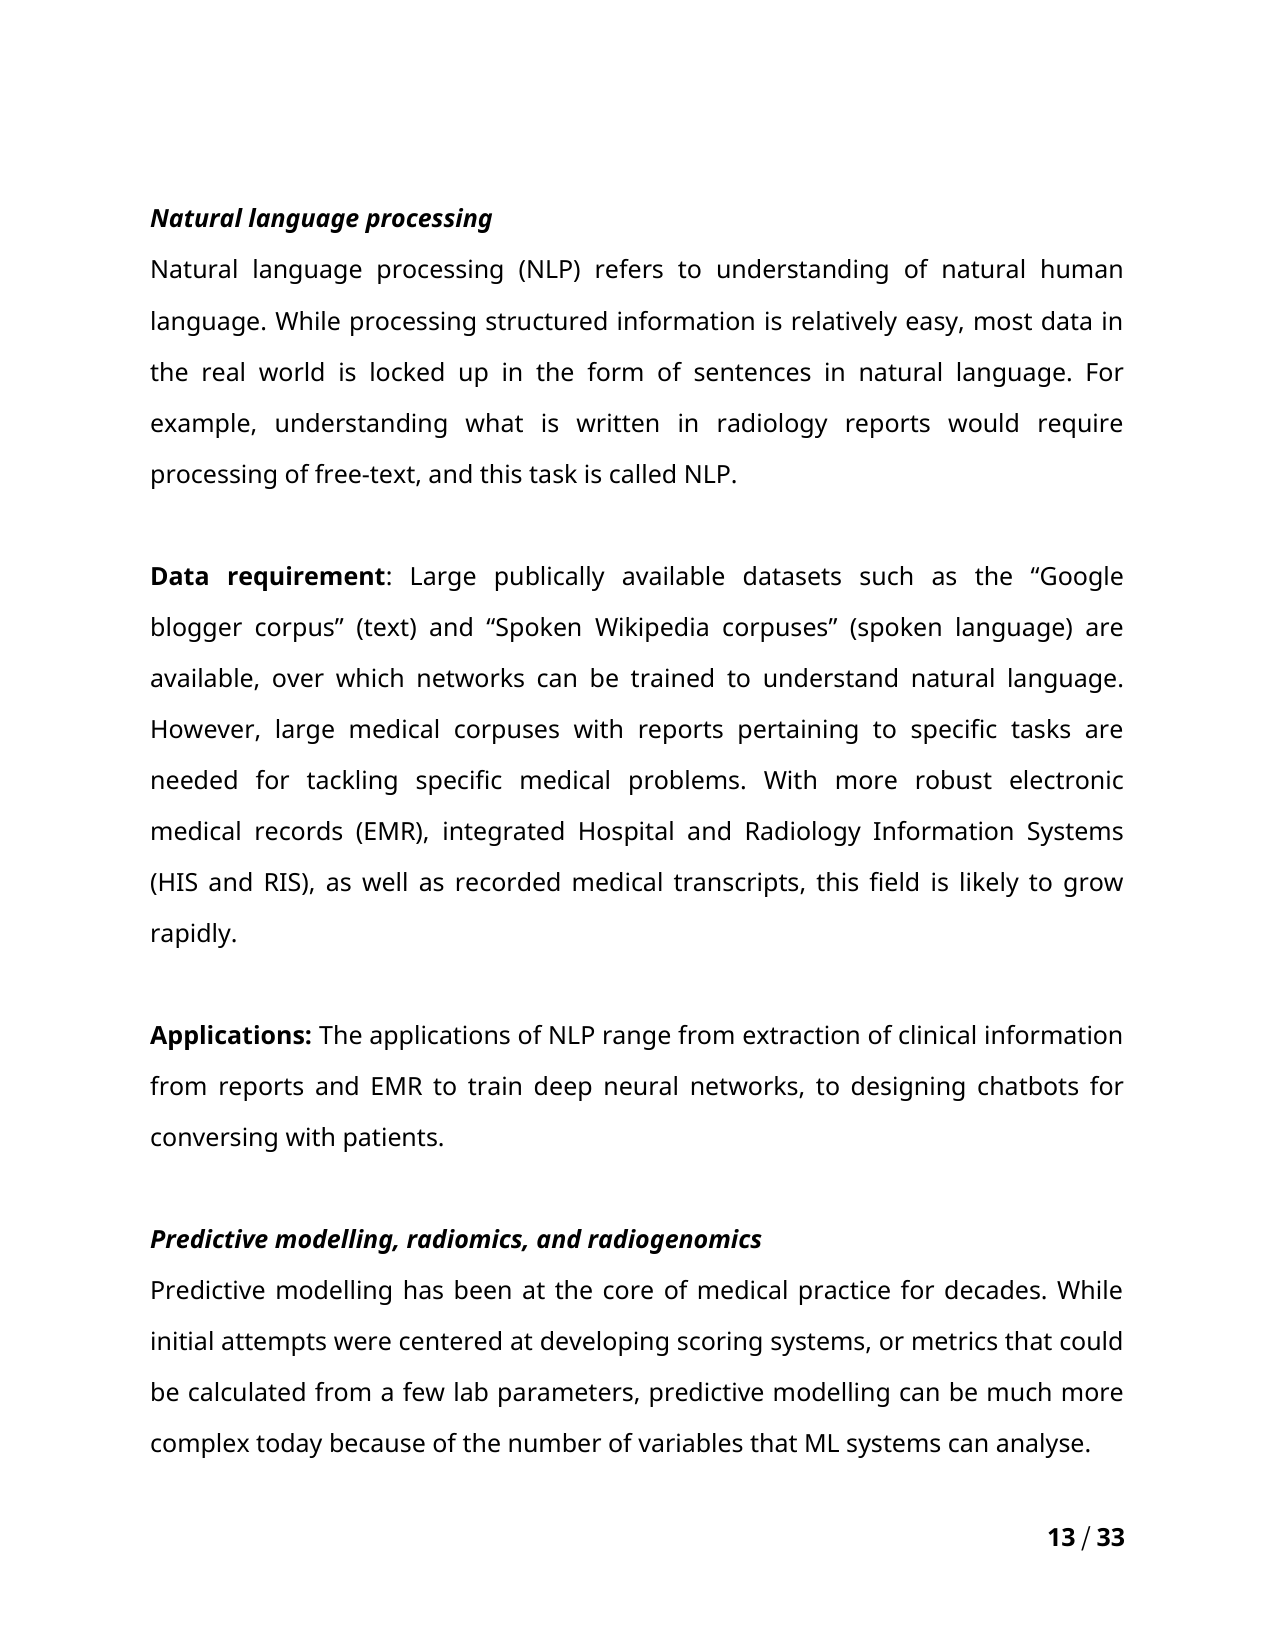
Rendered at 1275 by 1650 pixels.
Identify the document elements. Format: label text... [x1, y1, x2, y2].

text Natural language processing [150, 201, 1125, 235]
text Predictive modelling, radiomics, and radiogenomics [150, 1222, 1125, 1256]
text Predictive modelling has been at the core of medical practice for decades. While initial attempts were centered at developing scoring systems, or metrics that could be calculated from a few lab parameters, predictive modelling can be much more complex today because of the number of variables that ML systems can analyse. [150, 1273, 1125, 1460]
text Applications: The applications of NLP range from extraction of clinical information from reports and EMR to train deep neural networks, to designing chatbots for conversing with patients. [150, 1018, 1125, 1154]
text Natural language processing (NLP) refers to understanding of natural human language. While processing structured information is relatively easy, most data in the real world is locked up in the form of sentences in natural language. For example, understanding what is written in radiology reports would require processing of free-text, and this task is called NLP. [150, 252, 1125, 490]
text Data requirement: Large publically available datasets such as the “Google blogger corpus” (text) and “Spoken Wikipedia corpuses” (spoken language) are available, over which networks can be trained to understand natural language. However, large medical corpuses with reports pertaining to specific tasks are needed for tackling specific medical problems. With more robust electronic medical records (EMR), integrated Hospital and Radiology Information Systems (HIS and RIS), as well as recorded medical transcripts, this field is likely to grow rapidly. [150, 558, 1125, 950]
